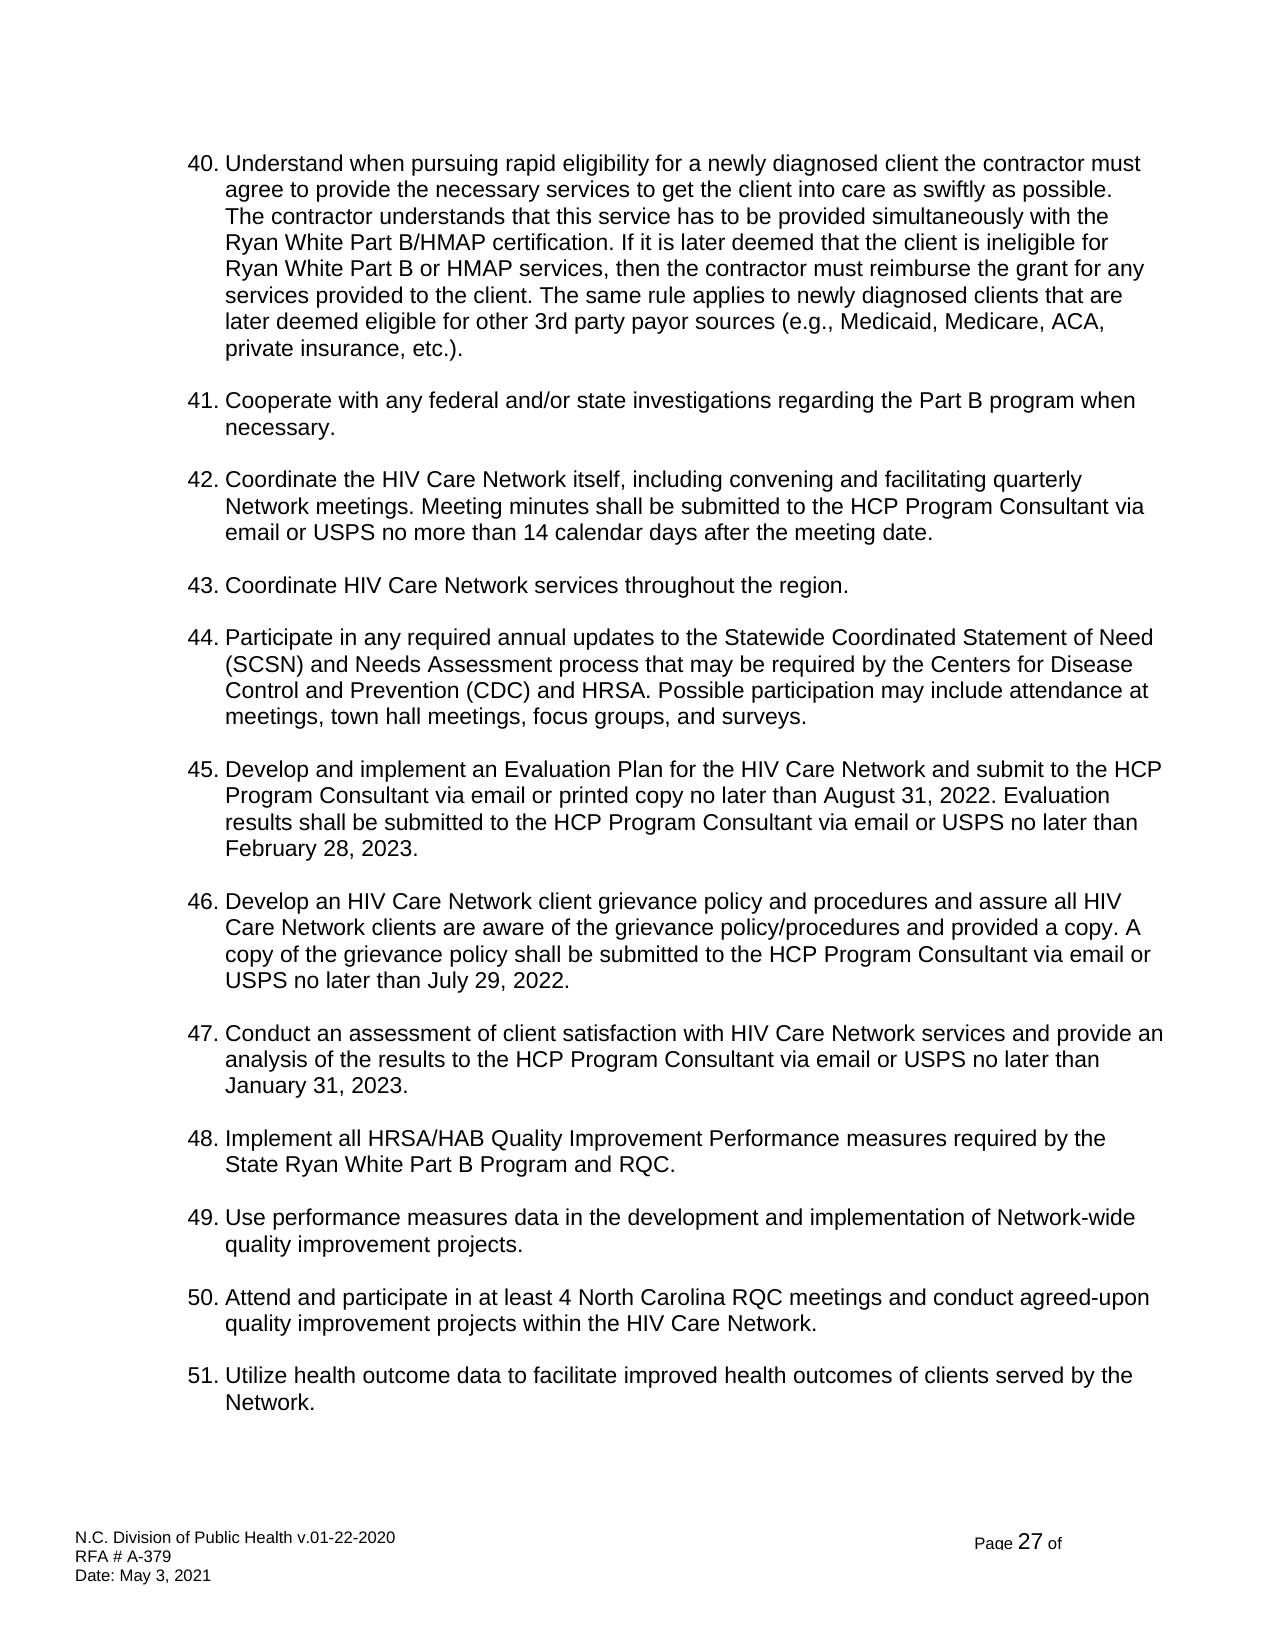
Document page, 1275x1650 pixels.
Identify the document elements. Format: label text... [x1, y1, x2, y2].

list Develop an HIV Care Network client grievance policy and procedures and assure all HIV Care Network clients are aware of the grievance policy/procedures and provided a copy. A copy of the grievance policy shall be submitted to the HCP Program Consultant via email or USPS no later than July 29, 2022. [187, 888, 1151, 993]
list Understand when pursuing rapid eligibility for a newly diagnosed client the contractor must agree to provide the necessary services to get the client into care as swiftly as possible. The contractor understands that this service has to be provided simultaneously with the Ryan White Part B/HMAP certification. If it is later deemed that the client is ineligible for Ryan White Part B or HMAP services, then the contractor must reimburse the grant for any services provided to the client. The same rule applies to newly diagnosed clients that are later deemed eligible for other 3rd party payor sources (e.g., Medicaid, Medicare, ACA, private insurance, etc.). [187, 150, 1145, 361]
list Implement all HRSA/HAB Quality Improvement Performance measures required by the State Ryan White Part B Program and RQC. [187, 1125, 1107, 1178]
list Cooperate with any federal and/or state investigations regarding the Part B program when necessary. [187, 387, 1136, 440]
list Coordinate the HIV Care Network itself, including convening and facilitating quarterly Network meetings. Meeting minutes shall be submitted to the HCP Program Consultant via email or USPS no more than 14 calendar days after the meeting date. [187, 466, 1145, 545]
list Coordinate HIV Care Network services throughout the region. [187, 572, 1237, 598]
list Use performance measures data in the development and implementation of Network-wide quality improvement projects. [187, 1204, 1136, 1257]
list Develop and implement an Evaluation Plan for the HIV Care Network and submit to the HCP Program Consultant via email or printed copy no later than August 31, 2022. Evaluation results shall be submitted to the HCP Program Consultant via email or USPS no later than February 28, 2023. [187, 756, 1163, 861]
list Conduct an assessment of client satisfaction with HIV Care Network services and provide an analysis of the results to the HCP Program Consultant via email or USPS no later than January 31, 2023. [187, 1019, 1164, 1099]
list Utilize health outcome data to facilitate improved health outcomes of clients served by the Network. [187, 1362, 1134, 1415]
list Attend and participate in at least 4 North Carolina RQC meetings and conduct agreed-upon quality improvement projects within the HIV Care Network. [187, 1283, 1151, 1336]
list Participate in any required annual updates to the Statewide Coordinated Statement of Need (SCSN) and Needs Assessment process that may be required by the Centers for Disease Control and Prevention (CDC) and HRSA. Possible participation may include attendance at meetings, town hall meetings, focus groups, and surveys. [187, 624, 1155, 730]
